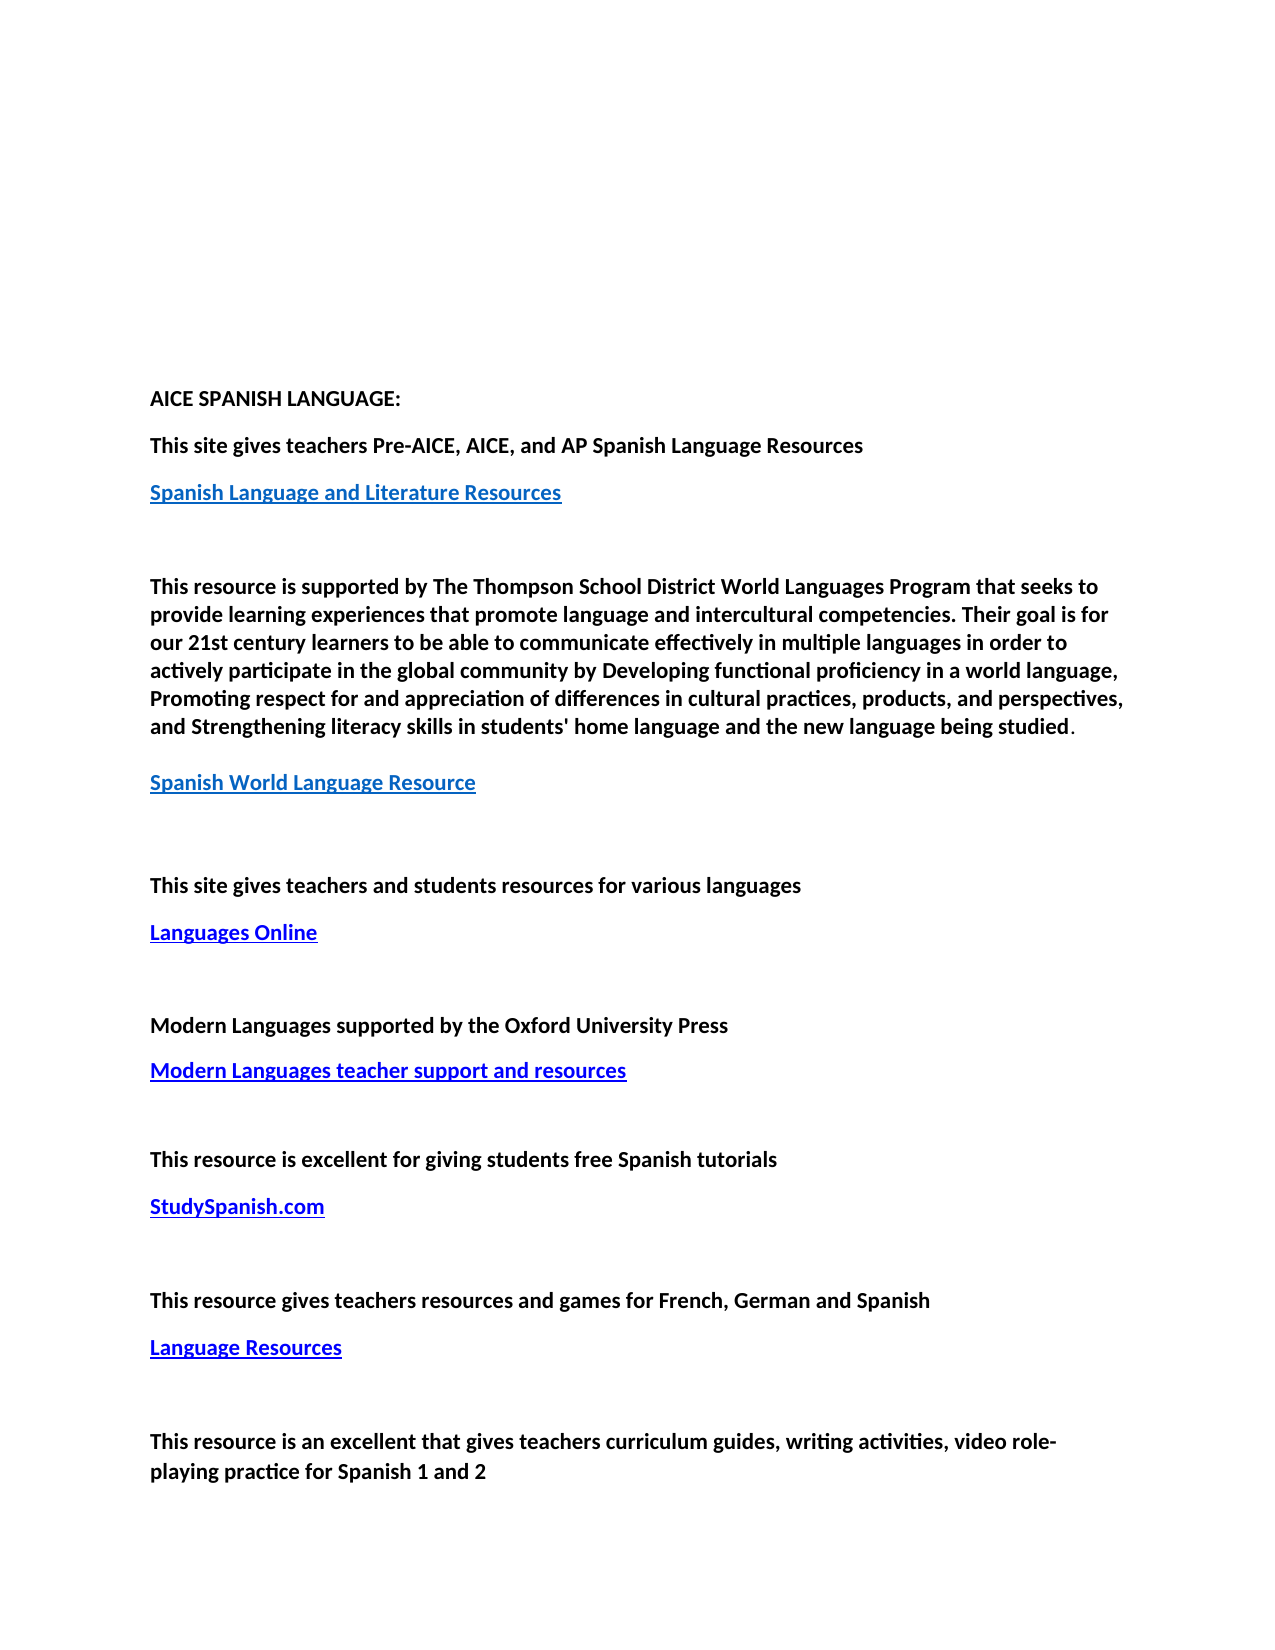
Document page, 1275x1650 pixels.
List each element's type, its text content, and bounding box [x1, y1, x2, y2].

text This resource is an excellent that gives teachers curriculum guides, writing activities, video role-playing practice for Spanish 1 and 2 [150, 1427, 1125, 1485]
text Spanish Language and Literature Resources [150, 478, 1125, 506]
text This resource is excellent for giving students free Spanish tutorials [150, 1146, 1125, 1174]
text This resource gives teachers resources and games for French, German and Spanish [150, 1286, 1125, 1314]
text Languages Online [150, 918, 1125, 946]
text Modern Languages supported by the Oxford University Press [150, 1012, 1125, 1039]
text Language Resources [150, 1333, 1125, 1361]
text Spanish World Language Resource [150, 768, 1125, 796]
text This site gives teachers and students resources for various languages [150, 871, 1125, 899]
text This site gives teachers Pre-AICE, AICE, and AP Spanish Language Resources [150, 431, 1125, 459]
text Modern Languages teacher support and resources [150, 1056, 1125, 1084]
text StudySpanish.com [150, 1192, 1125, 1221]
text This resource is supported by The Thompson School District World Languages Program that seeks to provide learning experiences that promote language and intercultural competencies. Their goal is for our 21st century learners to be able to communicate effectively in multiple languages in order to actively participate in the global community by Developing functional proficiency in a world language, Promoting respect for and appreciation of differences in cultural practices, products, and perspectives, and Strengthening literacy skills in students' home language and the new language being studied. [150, 572, 1125, 740]
text AICE SPANISH LANGUAGE: [150, 384, 1125, 412]
